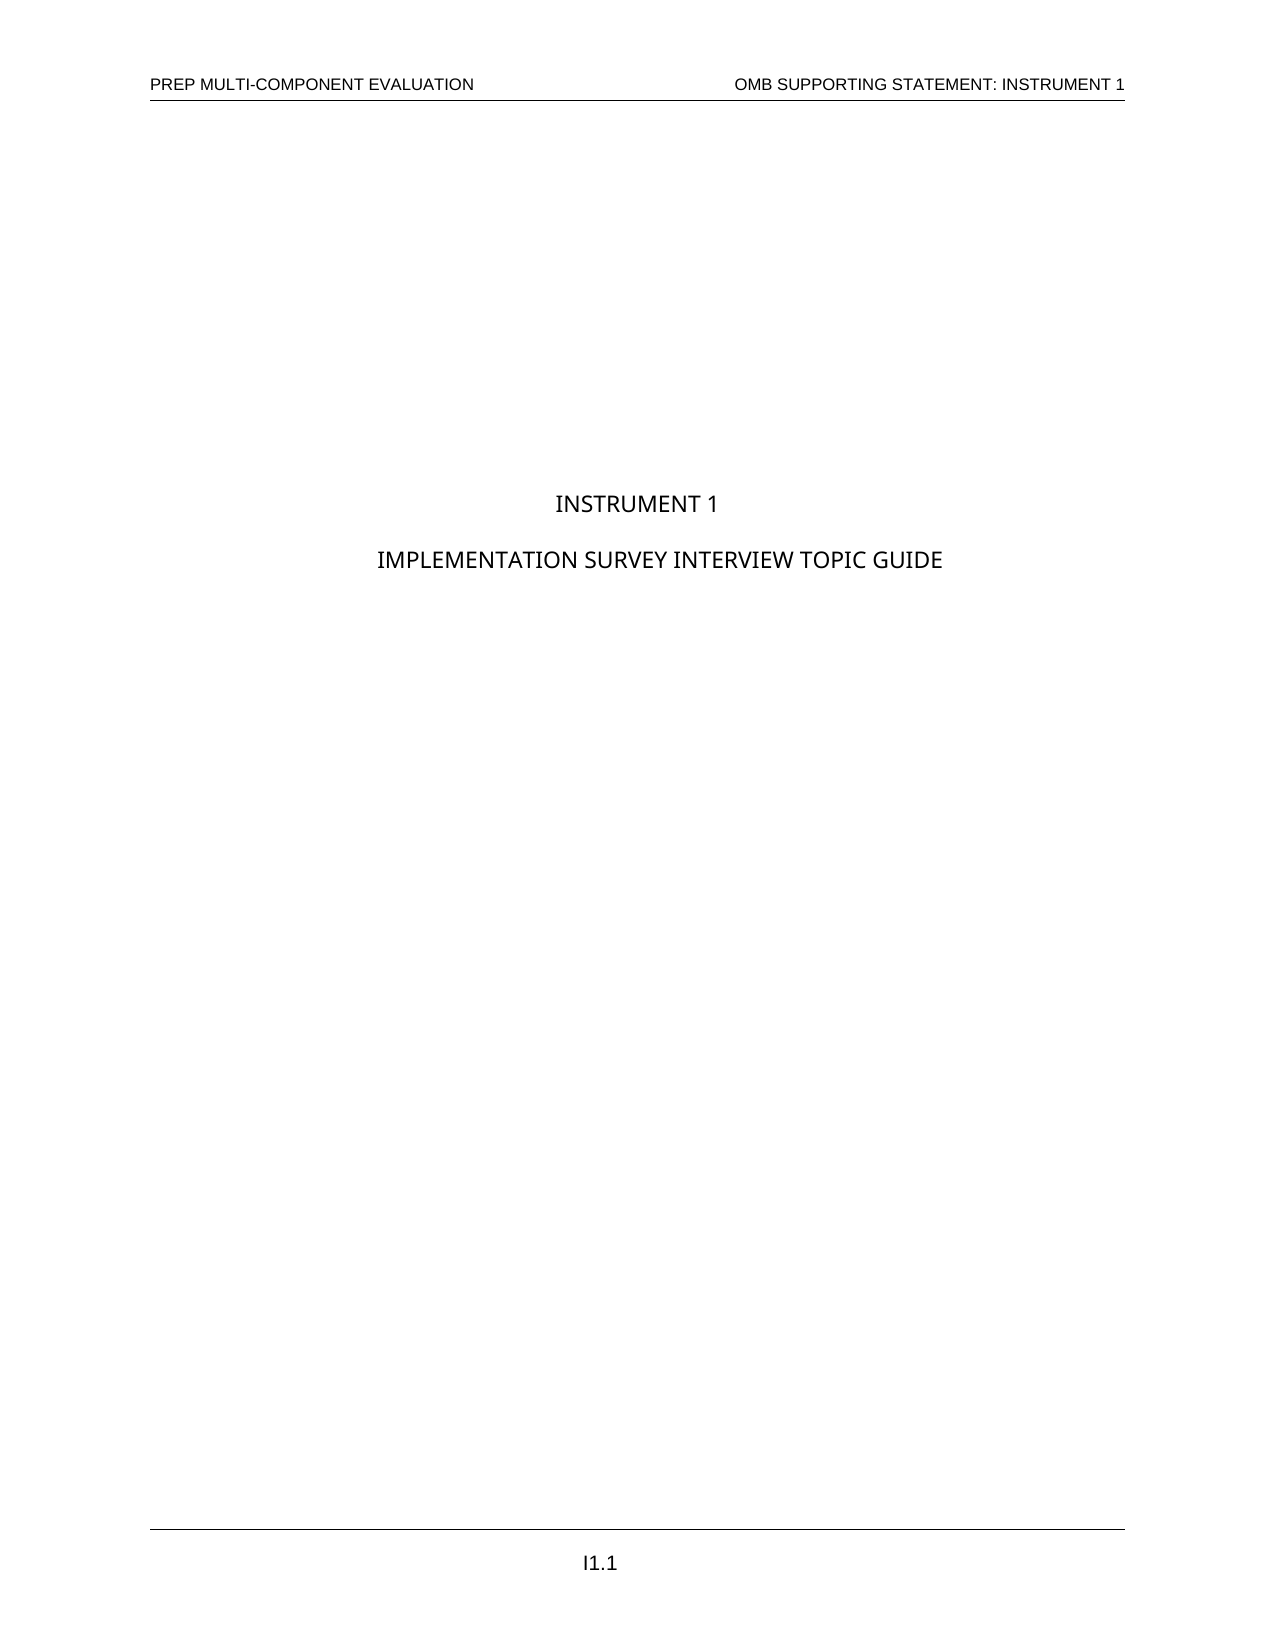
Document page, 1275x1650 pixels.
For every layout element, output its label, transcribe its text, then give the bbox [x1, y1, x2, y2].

text Implementation Survey Interview Topic Guide [150, 544, 1125, 575]
title iNSTRUMENT 1 [150, 487, 1125, 519]
